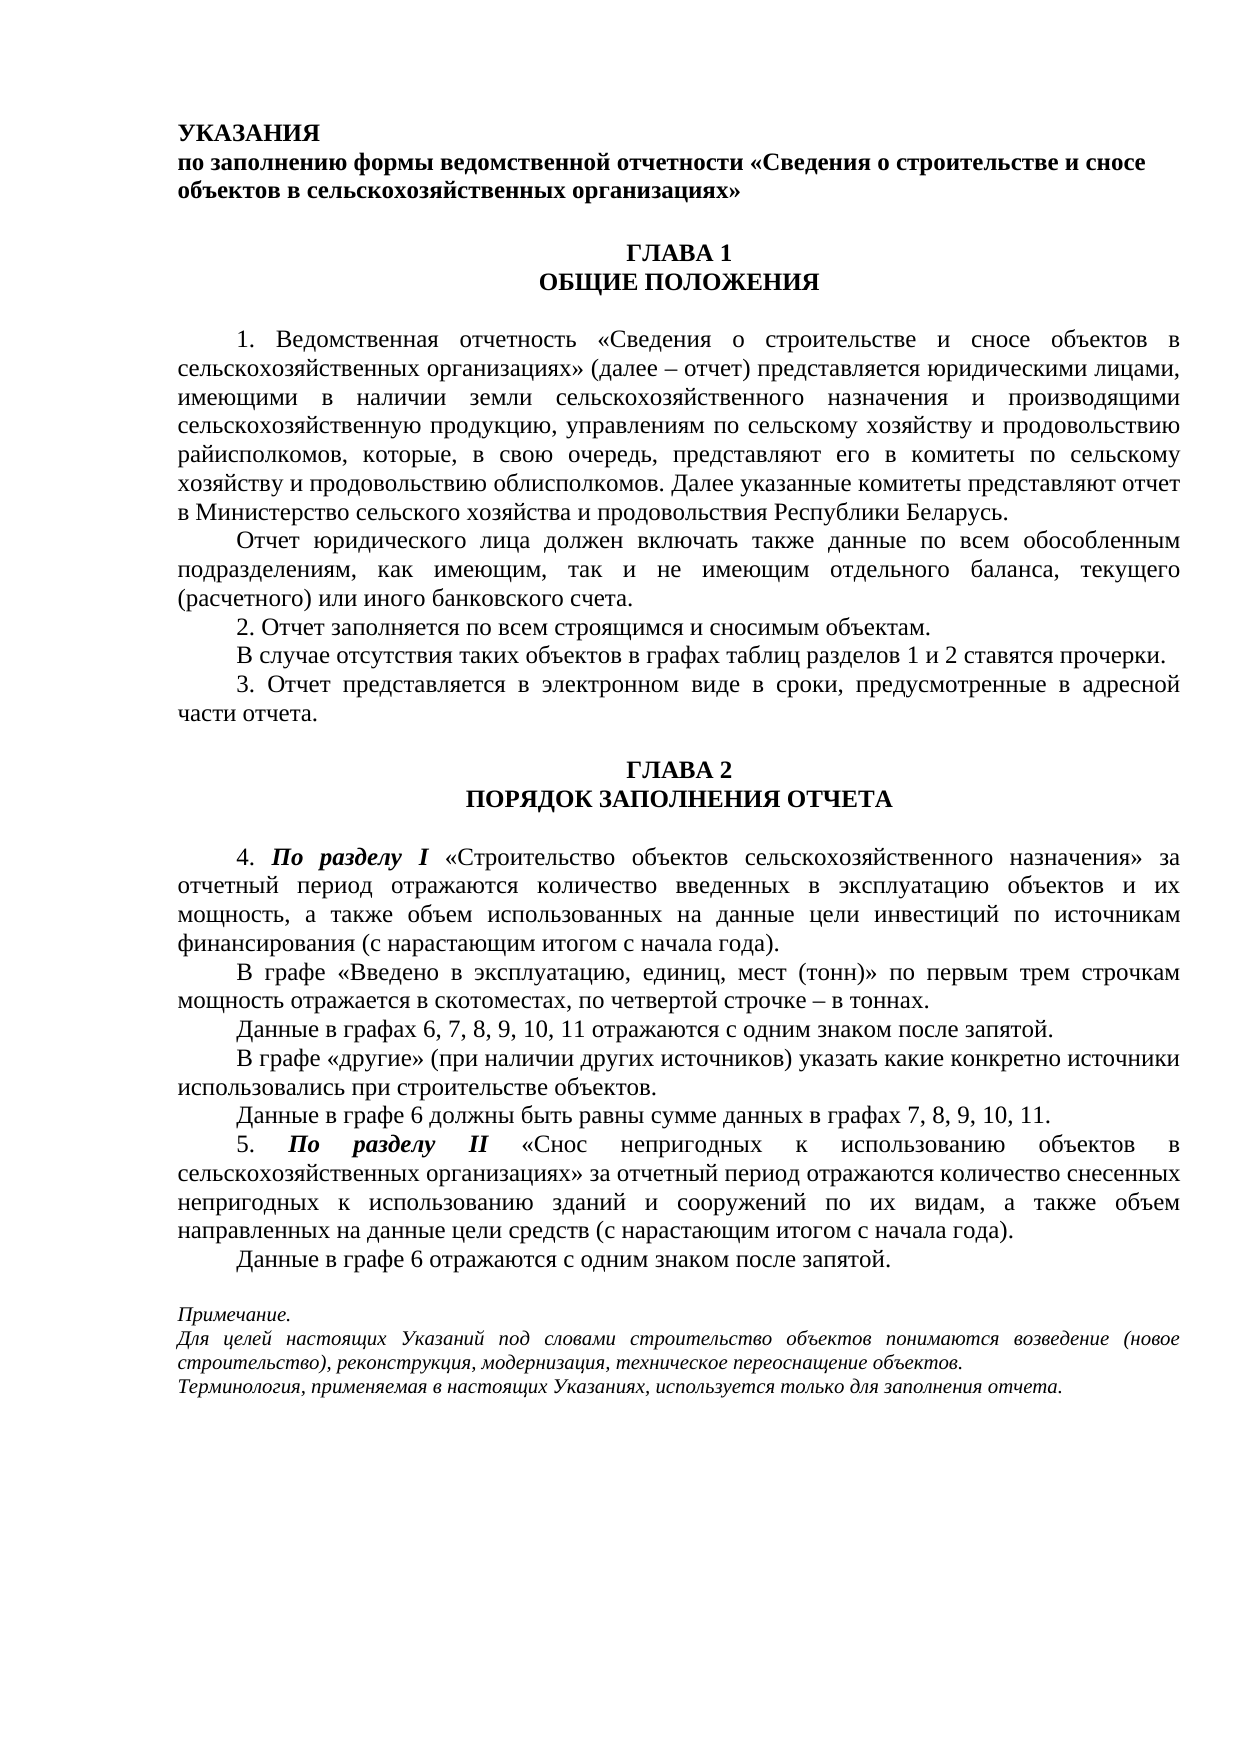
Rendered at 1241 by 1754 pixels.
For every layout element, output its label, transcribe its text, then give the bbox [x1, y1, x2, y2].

text ПОРЯДОК ЗАПОЛНЕНИЯ ОТЧЕТА [177, 784, 1181, 813]
text УКАЗАНИЯ [177, 118, 1181, 147]
text ГЛАВА 1 [177, 238, 1181, 267]
text Примечание. [177, 1302, 1181, 1326]
text Данные в графе 6 должны быть равны сумме данных в графах 7, 8, 9, 10, 11. [177, 1100, 1181, 1129]
text 4. По разделу I «Строительство объектов сельскохозяйственного назначения» за отчетный период отражаются количество введенных в эксплуатацию объектов и их мощность, а также объем использованных на данные цели инвестиций по источникам финансирования (с нарастающим итогом с начала года). [177, 842, 1181, 957]
text Терминология, применяемая в настоящих Указаниях, используется только для заполнения отчета. [177, 1374, 1181, 1398]
text В случае отсутствия таких объектов в графах таблиц разделов 1 и 2 ставятся прочерки. [177, 640, 1181, 669]
text Отчет юридического лица должен включать также данные по всем обособленным подразделениям, как имеющим, так и не имеющим отдельного баланса, текущего (расчетного) или иного банковского счета. [177, 525, 1181, 612]
text Данные в графах 6, 7, 8, 9, 10, 11 отражаются с одним знаком после запятой. [177, 1014, 1181, 1043]
text по заполнению формы ведомственной отчетности «Сведения о строительстве и сносе объектов в сельскохозяйственных организациях» [177, 147, 1181, 204]
text ГЛАВА 2 [177, 755, 1181, 784]
text 1. Ведомственная отчетность «Сведения о строительстве и сносе объектов в сельскохозяйственных организациях» (далее – отчет) представляется юридическими лицами, имеющими в наличии земли сельскохозяйственного назначения и производящими сельскохозяйственную продукцию, управлениям по сельскому хозяйству и продовольствию райисполкомов, которые, в свою очередь, представляют его в комитеты по сельскому хозяйству и продовольствию облисполкомов. Далее указанные комитеты представляют отчет в Министерство сельского хозяйства и продовольствия Республики Беларусь. [177, 324, 1181, 525]
text ОБЩИЕ ПОЛОЖЕНИЯ [177, 267, 1181, 295]
text 3. Отчет представляется в электронном виде в сроки, предусмотренные в адресной части отчета. [177, 669, 1181, 727]
text В графе «другие» (при наличии других источников) указать какие конкретно источники использовались при строительстве объектов. [177, 1043, 1181, 1100]
text Данные в графе 6 отражаются с одним знаком после запятой. [177, 1244, 1181, 1273]
text 2. Отчет заполняется по всем строящимся и сносимым объектам. [177, 612, 1181, 640]
text В графе «Введено в эксплуатацию, единиц, мест (тонн)» по первым трем строчкам мощность отражается в скотоместах, по четвертой строчке – в тоннах. [177, 957, 1181, 1014]
text 5. По разделу II «Снос непригодных к использованию объектов в сельскохозяйственных организациях» за отчетный период отражаются количество снесенных непригодных к использованию зданий и сооружений по их видам, а также объем направленных на данные цели средств (с нарастающим итогом с начала года). [177, 1129, 1181, 1244]
text Для целей настоящих Указаний под словами строительство объектов понимаются возведение (новое строительство), реконструкция, модернизация, техническое переоснащение объектов. [177, 1326, 1181, 1374]
